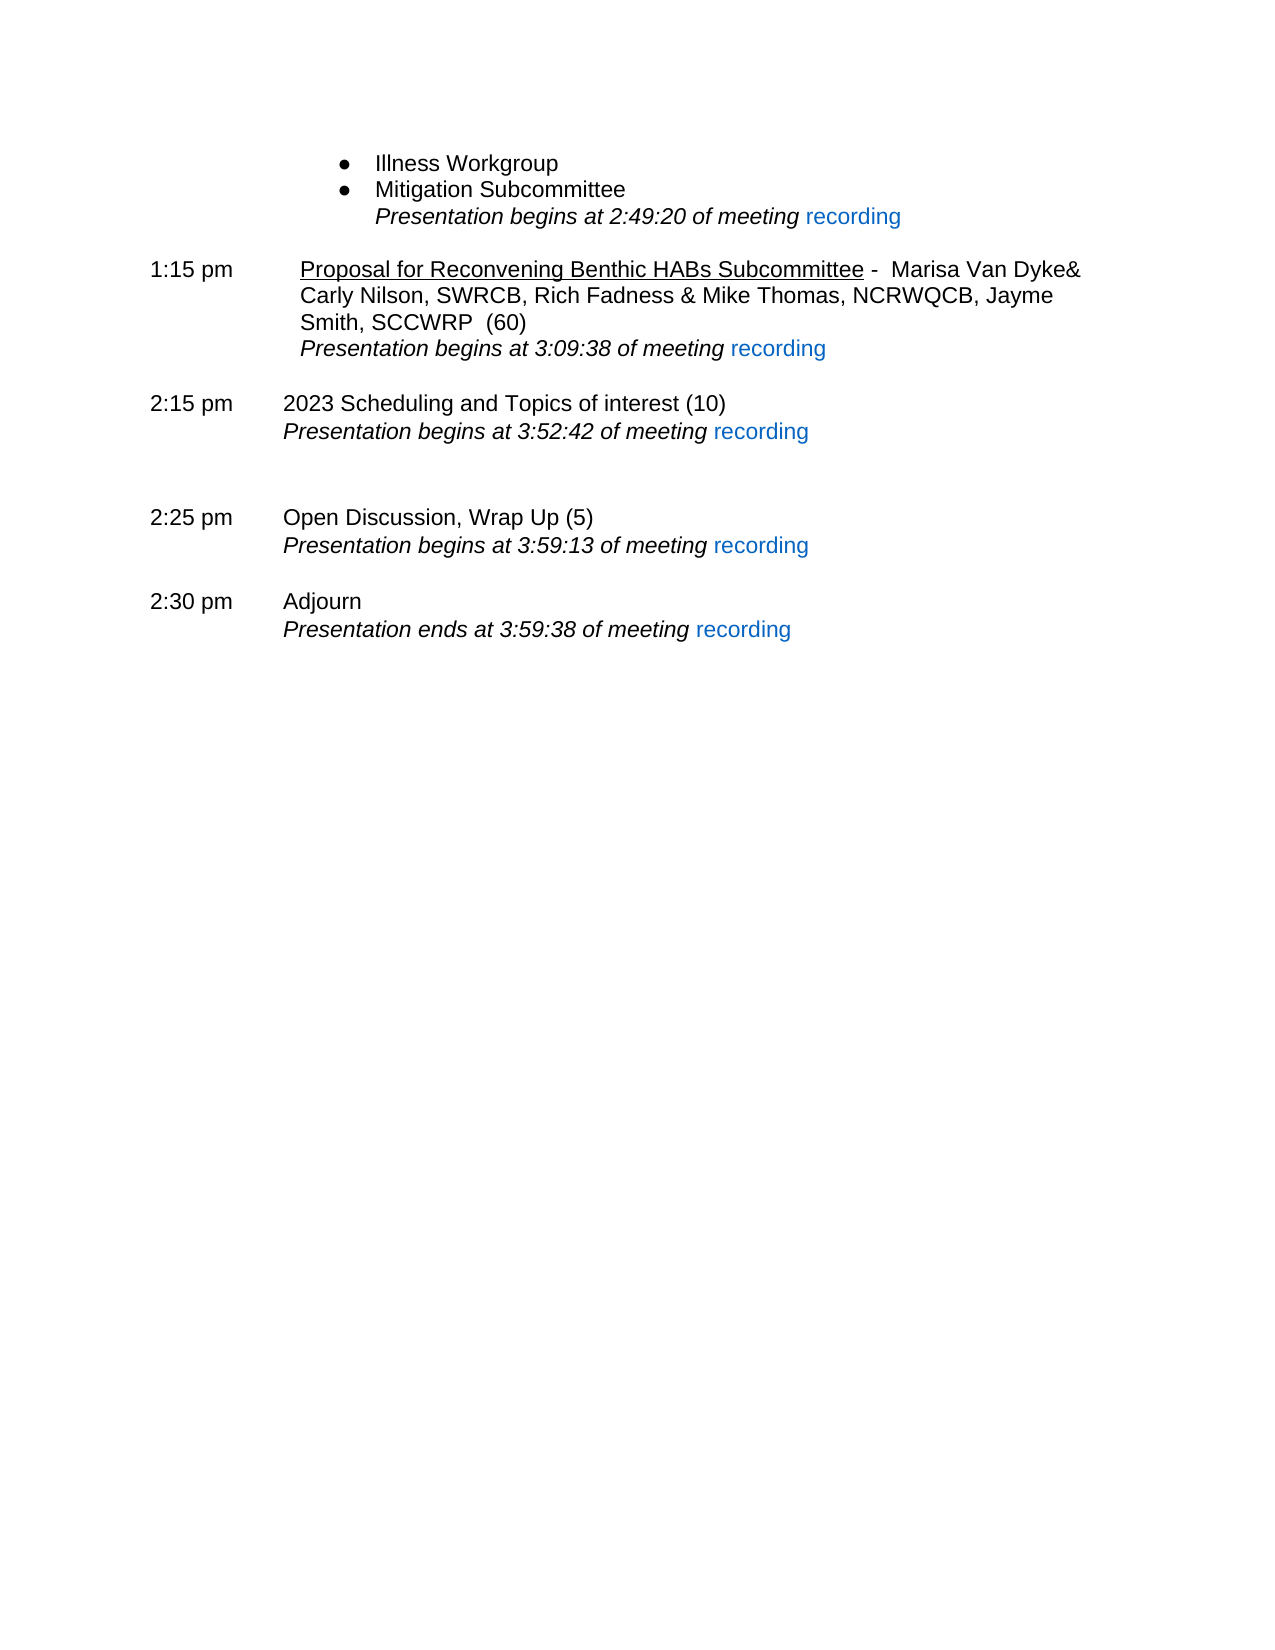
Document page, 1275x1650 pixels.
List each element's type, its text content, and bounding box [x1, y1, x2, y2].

text Presentation begins at 3:09:38 of meeting recording [150, 335, 1125, 361]
text 2:15 pm 2023 Scheduling and Topics of interest (10) [150, 390, 1117, 416]
text 2:30 pm Adjourn [150, 588, 1126, 614]
text Presentation begins at 2:49:20 of meeting recording [375, 203, 1125, 229]
text Presentation ends at 3:59:38 of meeting recording [150, 616, 1126, 643]
text Presentation begins at 3:52:42 of meeting recording [150, 418, 1117, 444]
list Mitigation Subcommittee [337, 176, 1125, 203]
text 2:25 pm Open Discussion, Wrap Up (5) [150, 503, 1126, 530]
text 1:15 pm Proposal for Reconvening Benthic HABs Subcommittee - Marisa Van Dyke& Carly Nilson, SWRCB, Rich Fadness & Mike Thomas, NCRWQCB, Jayme Smith, SCCWRP (60) [150, 256, 1125, 335]
list Illness Workgroup [337, 150, 1125, 176]
text Presentation begins at 3:59:13 of meeting recording [150, 532, 1126, 558]
